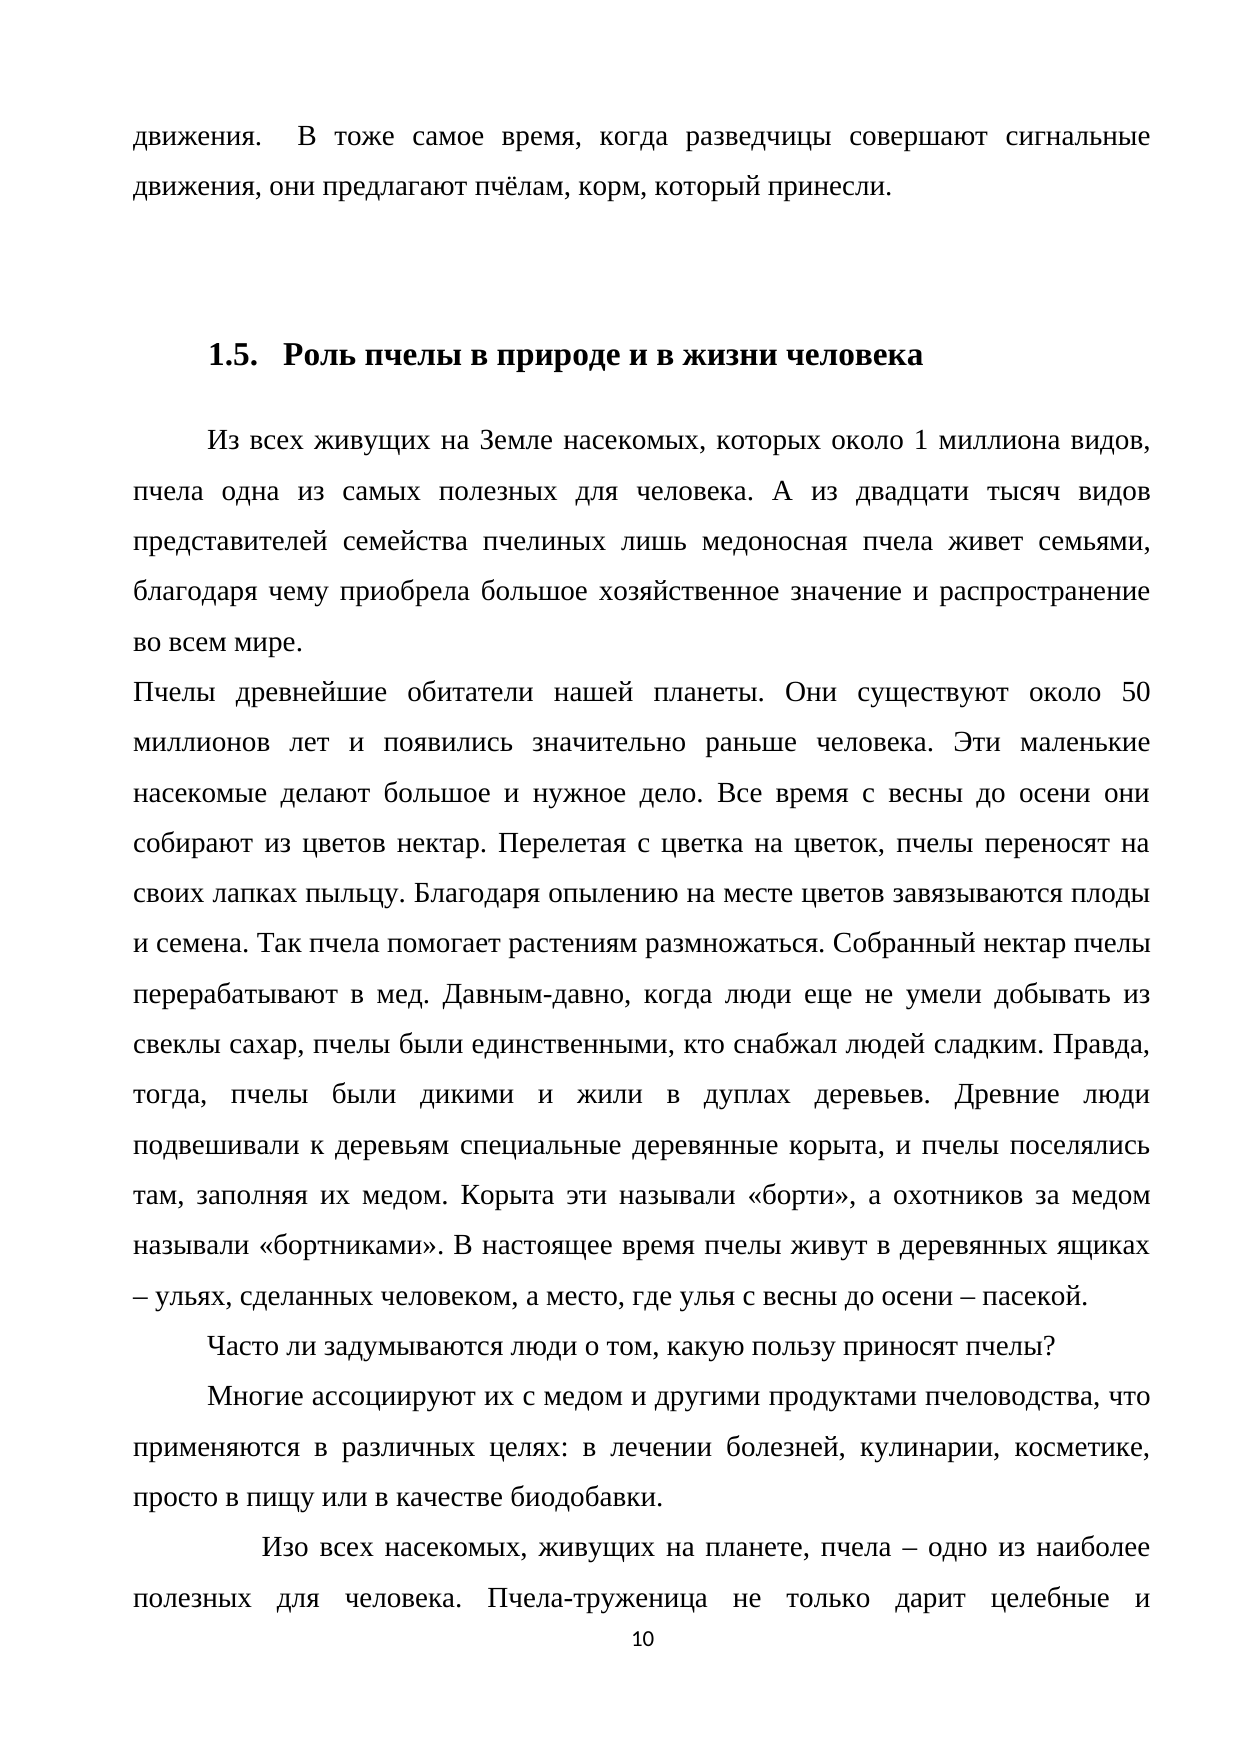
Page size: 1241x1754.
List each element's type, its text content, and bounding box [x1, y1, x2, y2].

list Роль пчелы в природе и в жизни человека [208, 334, 1152, 373]
text Часто ли задумываются люди о том, какую пользу приносят пчелы? [133, 1328, 1152, 1362]
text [133, 1529, 1152, 1613]
text Из всех живущих на Земле насекомых, которых около 1 миллиона видов, пчела одна из самых полезных для человека. А из двадцати тысяч видов представителей семейства пчелиных лишь медоносная пчела живет семьями, благодаря чему приобрела большое хозяйственное значение и распространение во всем мире. [133, 422, 1152, 657]
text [133, 118, 1152, 202]
text Пчелы древнейшие обитатели нашей планеты. Они существуют около 50 миллионов лет и появились значительно раньше человека. Эти маленькие насекомые делают большое и нужное дело. Все время с весны до осени они собирают из цветов нектар. Перелетая с цветка на цветок, пчелы переносят на своих лапках пыльцу. Благодаря опылению на месте цветов завязываются плоды и семена. Так пчела помогает растениям размножаться. Собранный нектар пчелы перерабатывают в мед. Давным-давно, когда люди еще не умели добывать из свеклы сахар, пчелы были единственными, кто снабжал людей сладким. Правда, тогда, пчелы были дикими и жили в дуплах деревьев. Древние люди подвешивали к деревьям специальные деревянные корыта, и пчелы поселялись там, заполняя их медом. Корыта эти называли «борти», а охотников за медом называли «бортниками». В настоящее время пчелы живут в деревянных ящиках – ульях, сделанных человеком, а место, где улья с весны до осени – пасекой. [133, 674, 1152, 1311]
text Многие ассоциируют их с медом и другими продуктами пчеловодства, что применяются в различных целях: в лечении болезней, кулинарии, косметике, просто в пищу или в качестве биодобавки. [133, 1378, 1152, 1513]
